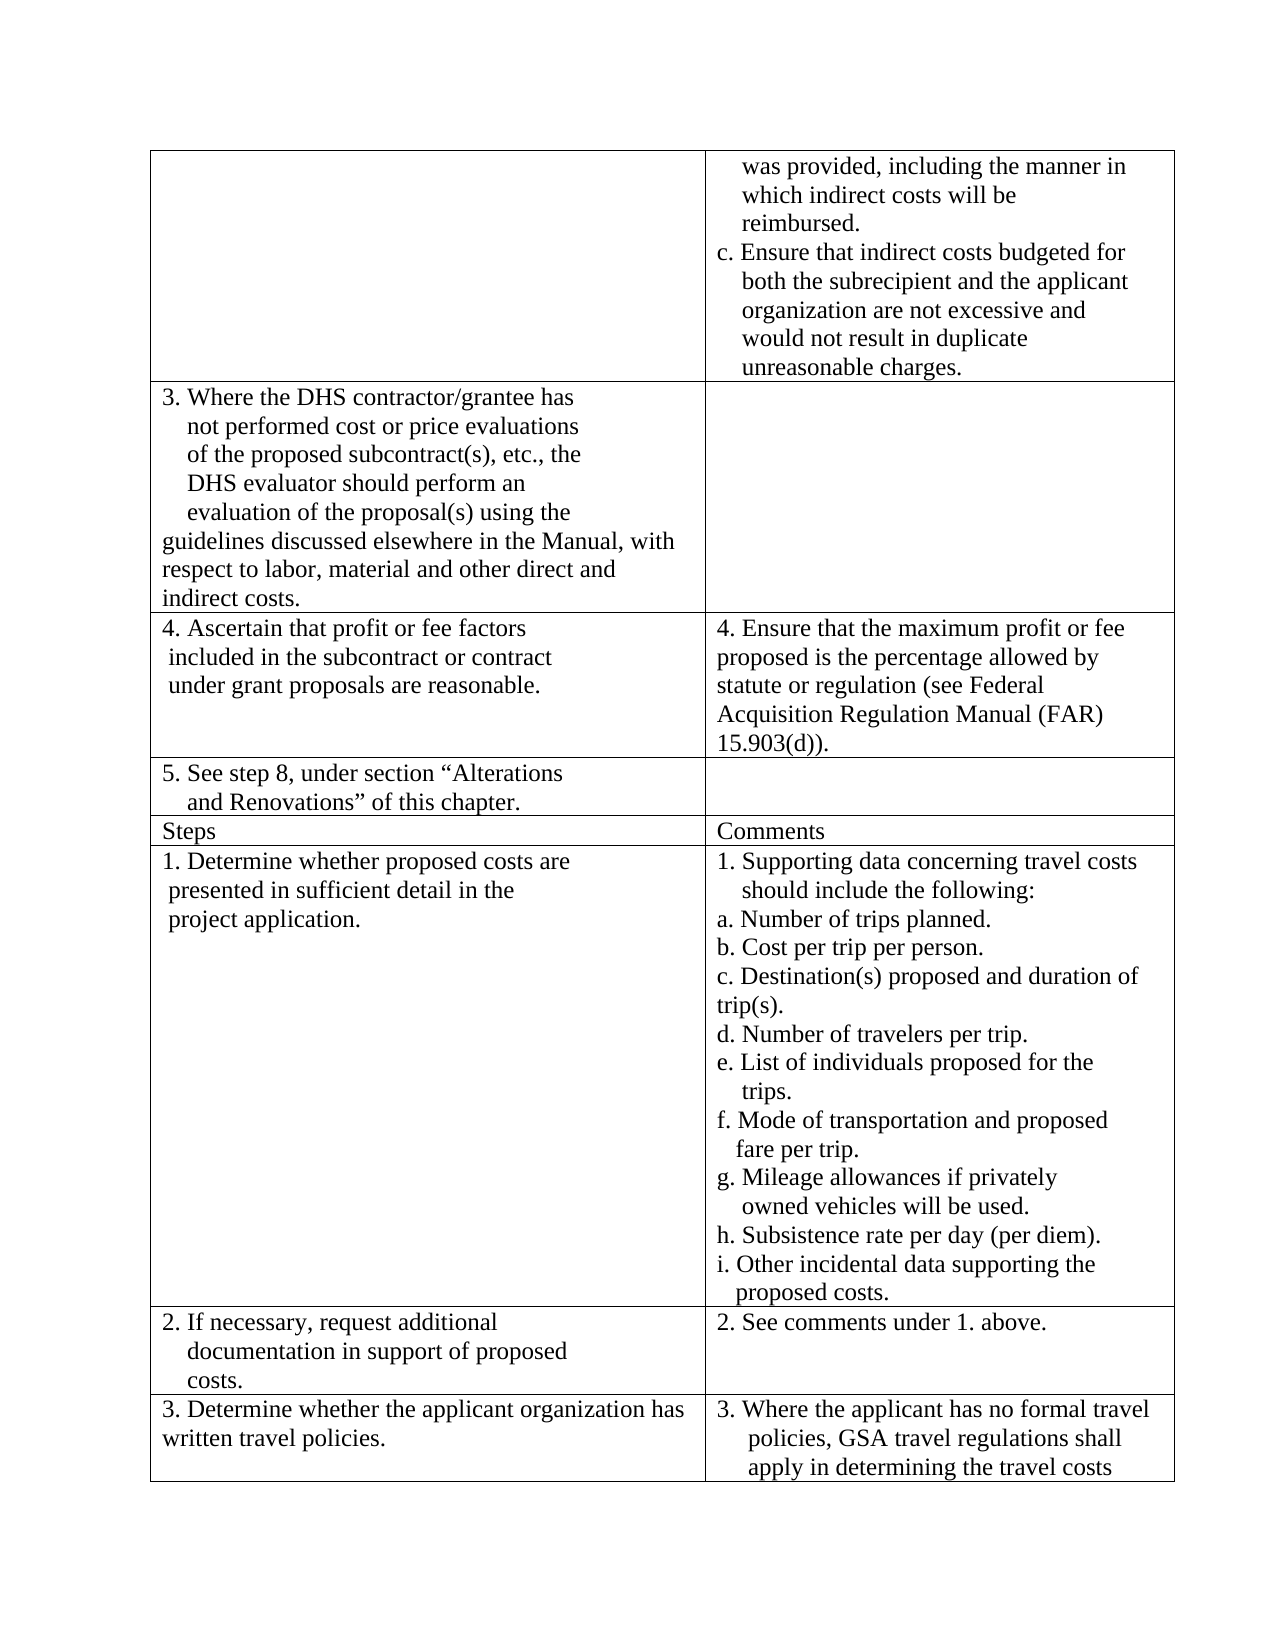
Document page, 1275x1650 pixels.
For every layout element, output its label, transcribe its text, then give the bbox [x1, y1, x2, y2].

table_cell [706, 151, 1174, 381]
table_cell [151, 151, 705, 381]
table_cell [706, 382, 1174, 612]
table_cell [151, 1395, 705, 1481]
table_cell Comments [706, 816, 1174, 845]
table_cell 3. Where the DHS contractor/grantee has not performed cost or price evaluations of the proposed subcontract(s), etc., the DHS evaluator should perform an evaluation of the proposal(s) using the guidelines discussed elsewhere in the Manual, with respect to labor, material and other direct and indirect costs. [151, 382, 705, 612]
table_cell 2. See comments under 1. above. [706, 1307, 1174, 1393]
table_cell 4. Ascertain that profit or fee factors included in the subcontract or contract under grant proposals are reasonable. [151, 613, 705, 757]
table_cell 1. Supporting data concerning travel costs should include the following: a. Number of trips planned. b. Cost per trip per person. c. Destination(s) proposed and duration of trip(s). d. Number of travelers per trip. e. List of individuals proposed for the trips. f. Mode of transportation and proposed fare per trip. g. Mileage allowances if privately owned vehicles will be used. h. Subsistence rate per day (per diem). i. Other incidental data supporting the proposed costs. [706, 846, 1174, 1306]
table_cell 5. See step 8, under section “Alterations and Renovations” of this chapter. [151, 758, 705, 815]
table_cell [706, 1395, 1174, 1481]
table_cell [706, 758, 1174, 815]
table_cell 2. If necessary, request additional documentation in support of proposed costs. [151, 1307, 705, 1393]
table_cell 1. Determine whether proposed costs are presented in sufficient detail in the project application. [151, 846, 705, 1306]
table_cell 4. Ensure that the maximum profit or fee proposed is the percentage allowed by statute or regulation (see Federal Acquisition Regulation Manual (FAR) 15.903(d)). [706, 613, 1174, 757]
table_cell Steps [151, 816, 705, 845]
